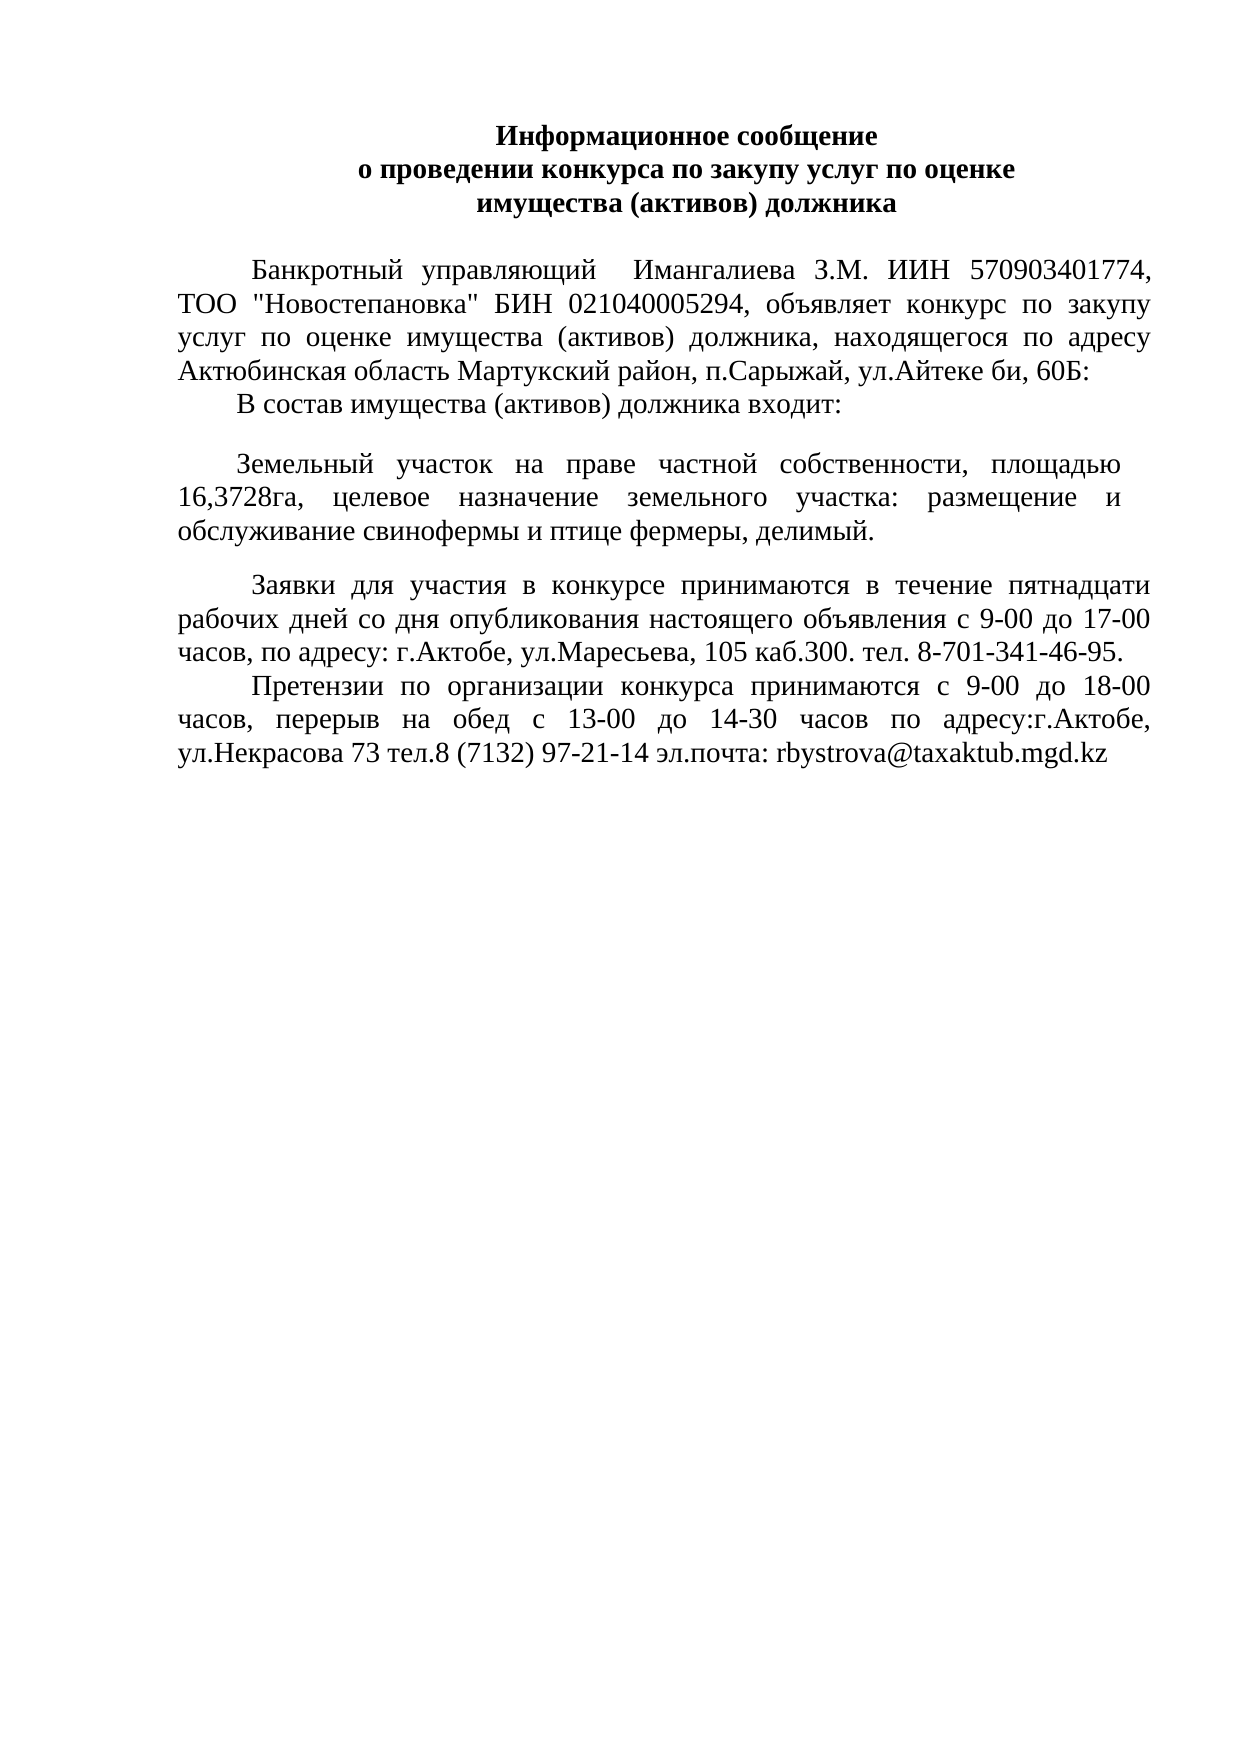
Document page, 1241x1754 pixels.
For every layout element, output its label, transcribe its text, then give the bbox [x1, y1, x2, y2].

text Информационное сообщение [177, 118, 1152, 152]
text В состав имущества (активов) должника входит: [177, 386, 1122, 420]
text Заявки для участия в конкурсе принимаются в течение пятнадцати рабочих дней со дня опубликования настоящего объявления с 9-00 до 17-00 часов, по адресу: г.Актобе, ул.Маресьева, 105 каб.300. тел. 8-701-341-46-95. [177, 567, 1152, 668]
text Банкротный управляющий Имангалиева З.М. ИИН 570903401774, ТОО "Новостепановка" БИН 021040005294, объявляет конкурс по закупу услуг по оценке имущества (активов) должника, находящегося по адресу Актюбинская область Мартукский район, п.Сарыжай, ул.Айтеке би, 60Б: [177, 252, 1152, 386]
text о проведении конкурса по закупу услуг по оценке [177, 152, 1152, 185]
text имущества (активов) должника [177, 185, 1152, 219]
text Претензии по организации конкурса принимаются с 9-00 до 18-00 часов, перерыв на обед с 13-00 до 14-30 часов по адресу:г.Актобе, ул.Некрасова 73 тел.8 (7132) 97-21-14 эл.почта: rbystrova@taxaktub.mgd.kz [177, 668, 1152, 768]
text Земельный участок на праве частной собственности, площадью 16,3728га, целевое назначение земельного участка: размещение и обслуживание свинофермы и птице фермеры, делимый. [177, 446, 1122, 546]
